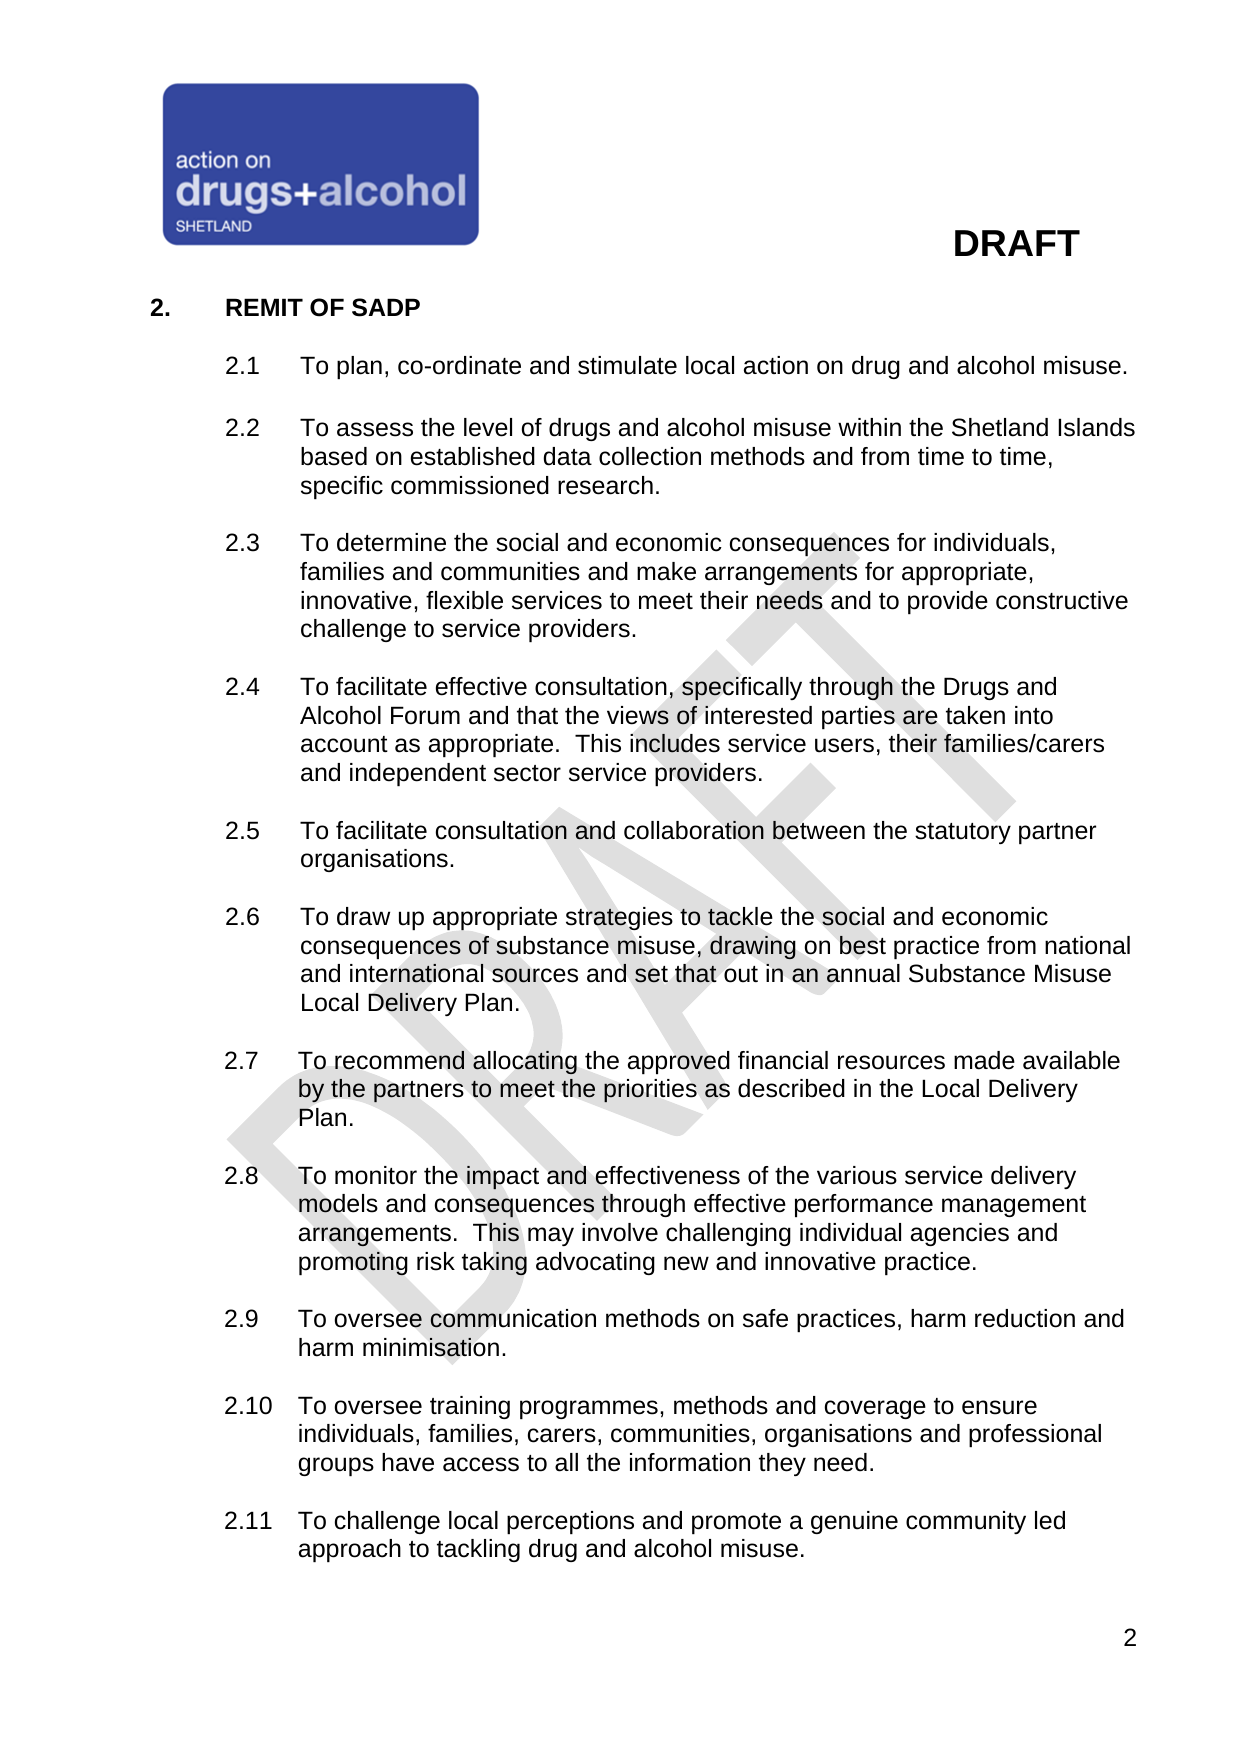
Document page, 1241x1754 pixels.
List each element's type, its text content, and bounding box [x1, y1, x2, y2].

list 2.7 To recommend allocating the approved financial resources made available by the partners to meet the priorities as described in the Local Delivery Plan. [224, 1046, 1137, 1132]
text 2.6 To draw up appropriate strategies to tackle the social and economic consequences of substance misuse, drawing on best practice from national and international sources and set that out in an annual Substance Misuse Local Delivery Plan. [225, 902, 1137, 1017]
picture [150, 73, 490, 257]
list 2.11 To challenge local perceptions and promote a genuine community led approach to tackling drug and alcohol misuse. [224, 1506, 1137, 1563]
text 2.1 To plan, co-ordinate and stimulate local action on drug and alcohol misuse. [225, 351, 1137, 380]
list 2.10 To oversee training programmes, methods and coverage to ensure individuals, families, carers, communities, organisations and professional groups have access to all the information they need. [224, 1391, 1137, 1477]
text 2.2 To assess the level of drugs and alcohol misuse within the Shetland Islands based on established data collection methods and from time to time, specific commissioned research. [225, 413, 1137, 499]
subtitle remit of SADP [150, 293, 1137, 322]
text 2.3 To determine the social and economic consequences for individuals, families and communities and make arrangements for appropriate, innovative, flexible services to meet their needs and to provide constructive challenge to service providers. [225, 528, 1137, 643]
list 2.8 To monitor the impact and effectiveness of the various service delivery models and consequences through effective performance management arrangements. This may involve challenging individual agencies and promoting risk taking advocating new and innovative practice. [224, 1161, 1137, 1276]
text 2.5 To facilitate consultation and collaboration between the statutory partner organisations. [225, 816, 1137, 873]
list 2.9 To oversee communication methods on safe practices, harm reduction and harm minimisation. [224, 1304, 1137, 1362]
text 2.4 To facilitate effective consultation, specifically through the Drugs and Alcohol Forum and that the views of interested parties are taken into account as appropriate. This includes service users, their families/carers and independent sector service providers. [225, 672, 1137, 787]
